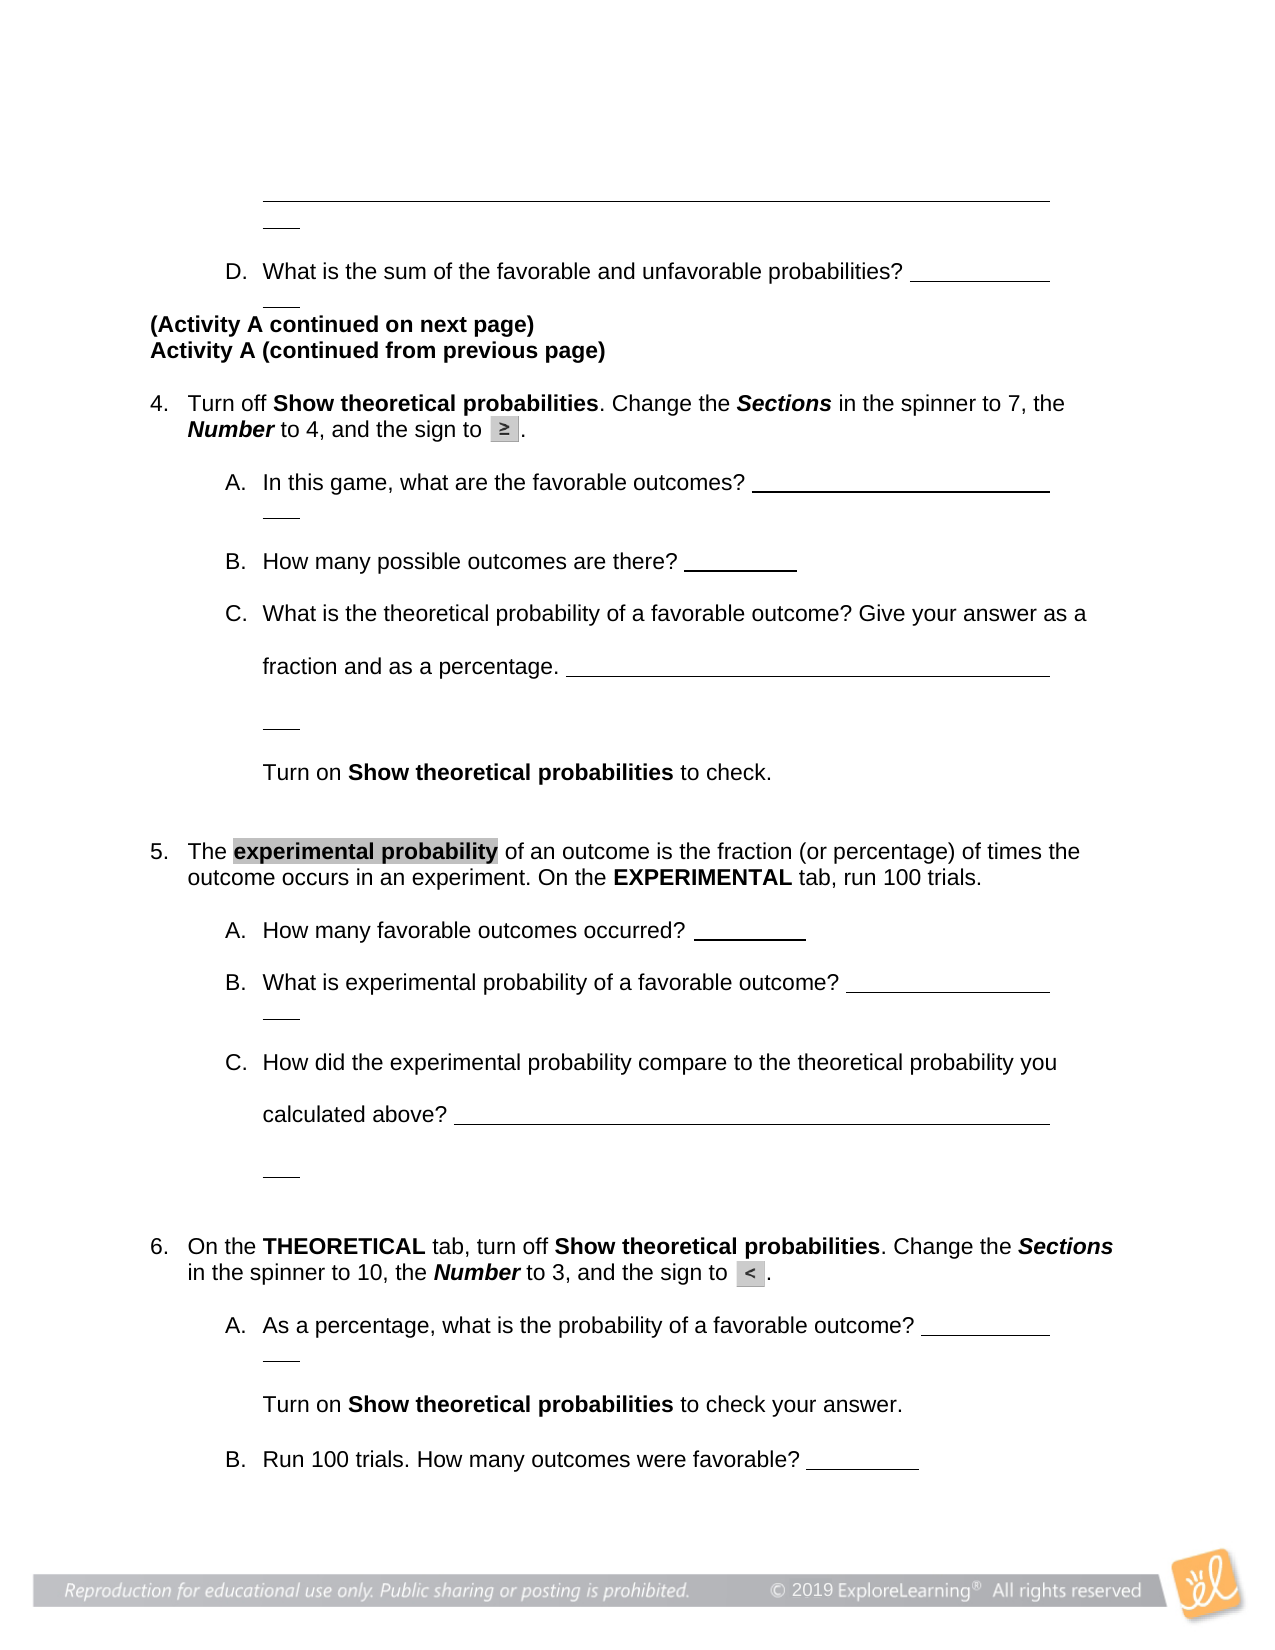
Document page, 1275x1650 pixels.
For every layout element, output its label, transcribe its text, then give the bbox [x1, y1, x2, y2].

text (Activity A continued on next page) [150, 311, 1125, 337]
list How many favorable outcomes occurred? [225, 917, 1125, 943]
text Turn on Show theoretical probabilities to check your answer. [225, 1391, 1125, 1417]
picture [490, 416, 519, 442]
list The experimental probability of an outcome is the fraction (or percentage) of times the outcome occurs in an experiment. On the EXPERIMENTAL tab, run 100 trials. [150, 838, 1125, 890]
list In this game, what are the favorable outcomes? [225, 469, 1125, 521]
list What is experimental probability of a favorable outcome? [225, 969, 1125, 1022]
list What is the sum of the favorable and unfavorable probabilities? [225, 258, 1125, 311]
list Run 100 trials. How many outcomes were favorable? [225, 1446, 1125, 1472]
list What is the theoretical probability of a favorable outcome? Give your answer as a fraction and as a percentage. [225, 600, 1125, 732]
picture [0, 1533, 1275, 1650]
list As a percentage, what is the probability of a favorable outcome? [225, 1312, 1125, 1365]
list How did the experimental probability compare to the theoretical probability you calculated above? [225, 1048, 1125, 1180]
list On the THEORETICAL tab, turn off Show theoretical probabilities. Change the Sections in the spinner to 10, the Number to 3, and the sign to . [150, 1233, 1125, 1286]
text Turn on Show theoretical probabilities to check. [262, 758, 1125, 785]
list How many possible outcomes are there? [225, 548, 1125, 574]
text Activity A (continued from previous page) [150, 337, 1125, 363]
picture [736, 1261, 765, 1287]
list Turn off Show theoretical probabilities. Change the Sections in the spinner to 7, the Number to 4, and the sign to . [150, 389, 1125, 442]
